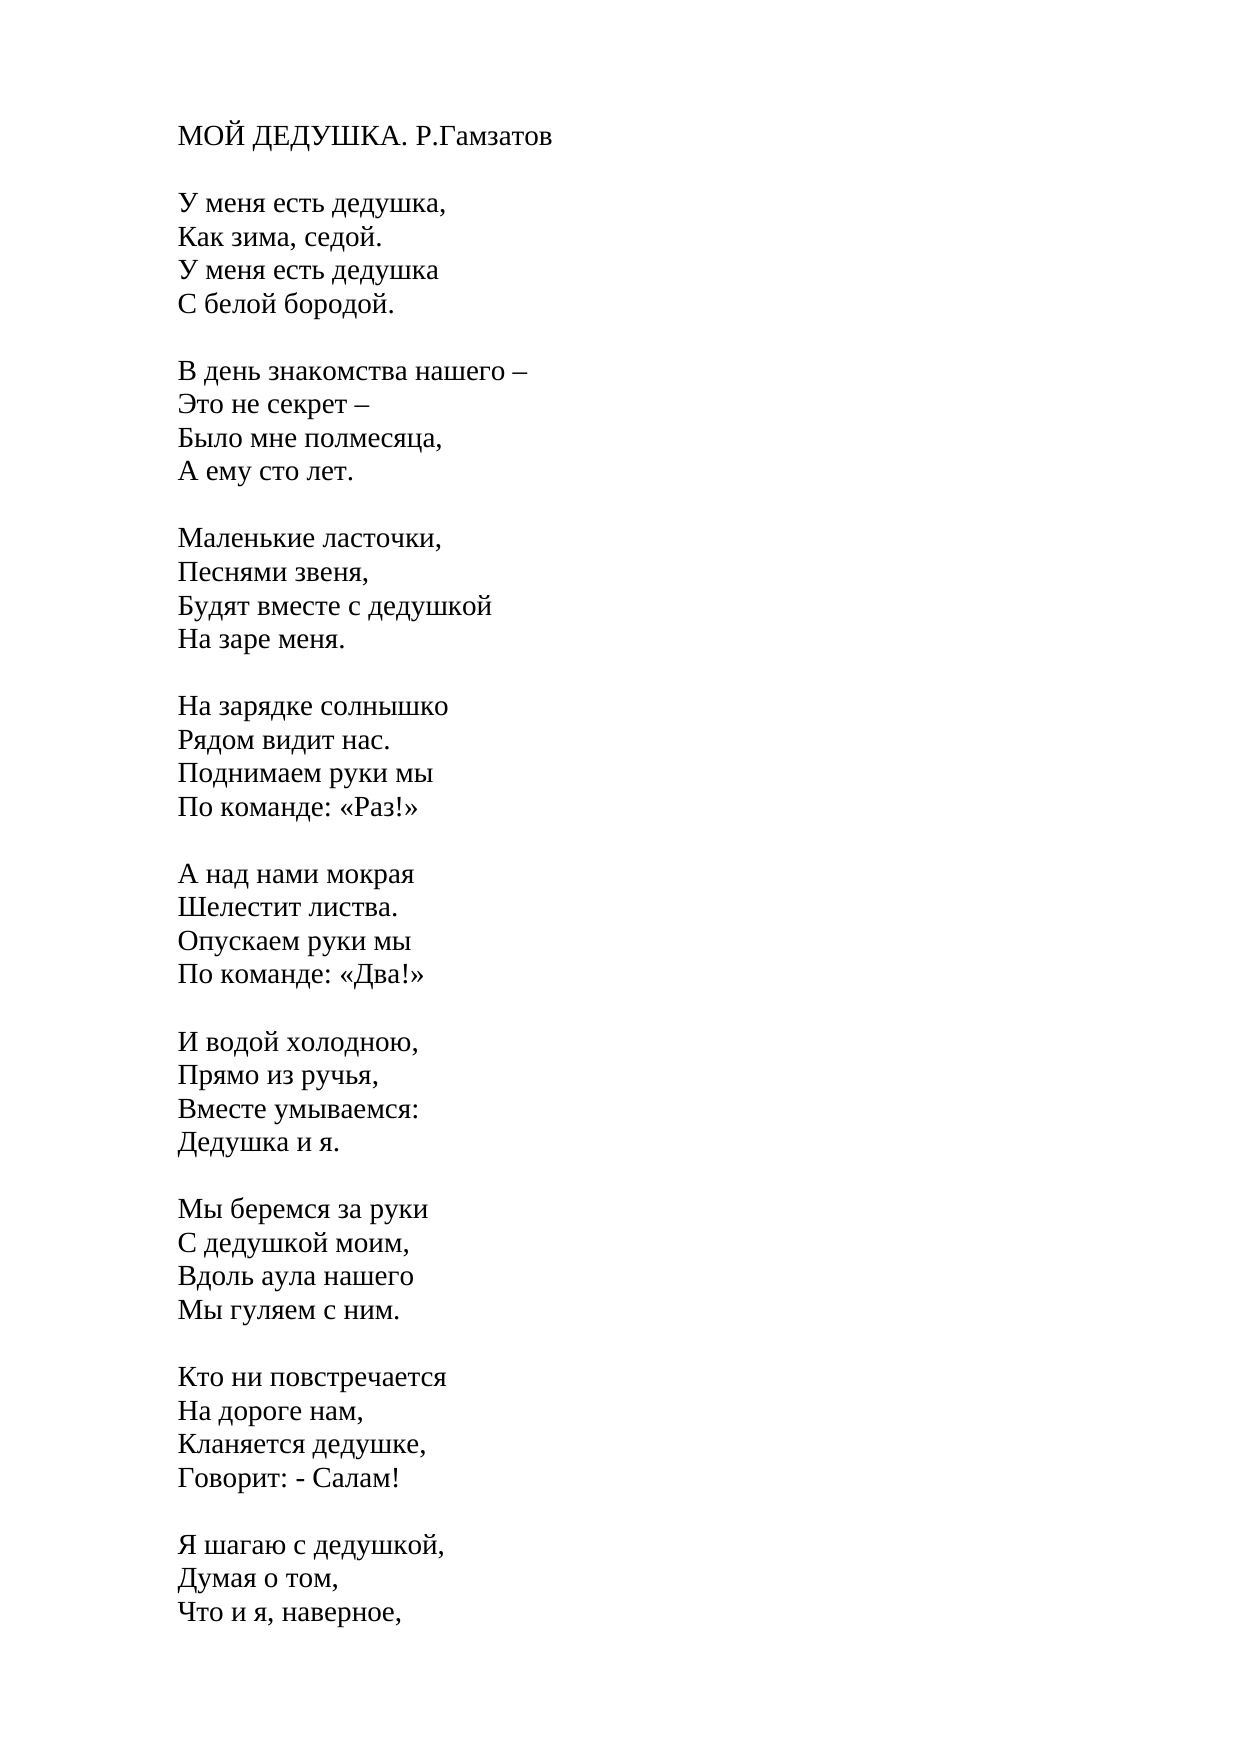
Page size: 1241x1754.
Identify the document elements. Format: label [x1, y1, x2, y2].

text [177, 118, 1152, 1627]
